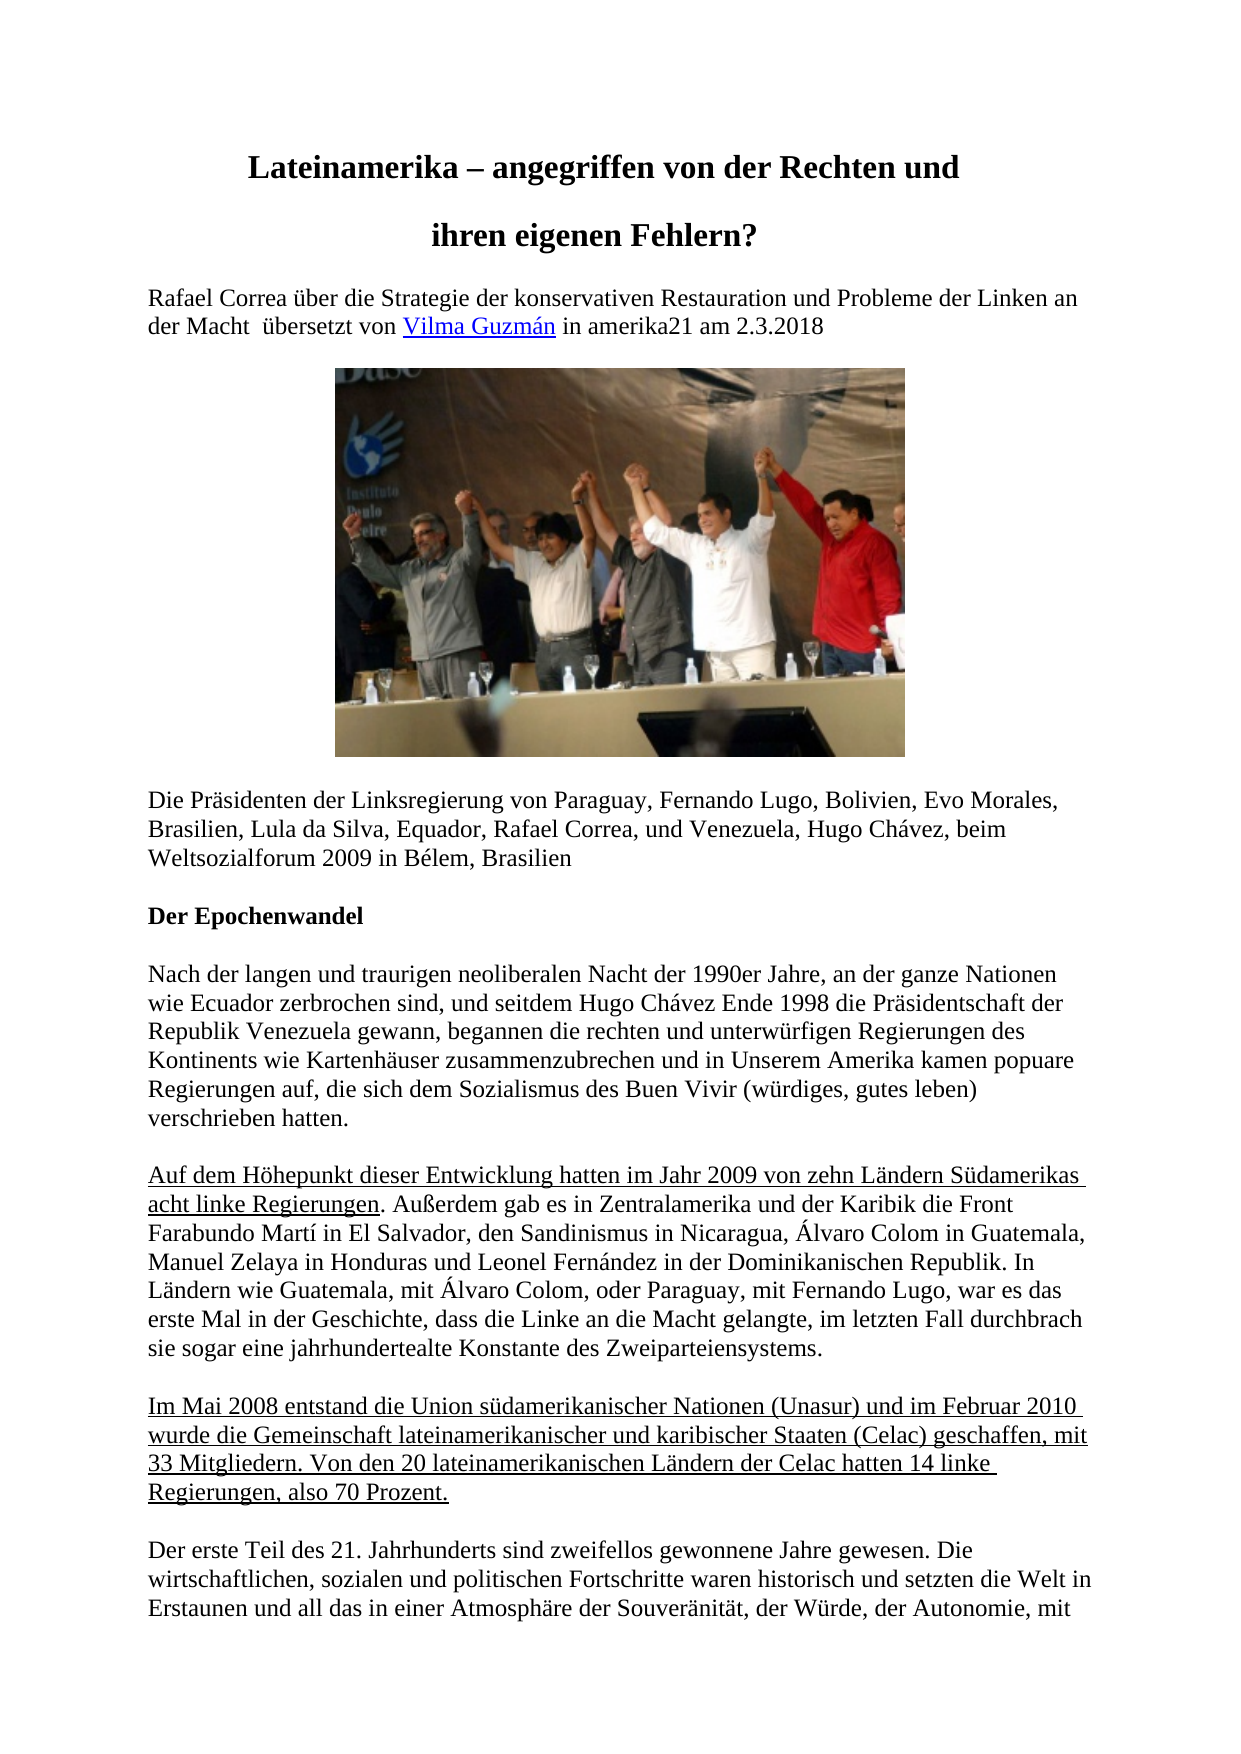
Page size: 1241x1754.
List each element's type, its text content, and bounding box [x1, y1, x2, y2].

text Auf dem Höhepunkt dieser Entwicklung hatten im Jahr 2009 von zehn Ländern Südamerikas acht linke Regierungen. Außerdem gab es in Zentralamerika und der Karibik die Front Farabundo Martí in El Salvador, den Sandinismus in Nicaragua, Álvaro Colom in Guatemala, Manuel Zelaya in Honduras und Leonel Fernández in der Dominikanischen Republik. In Ländern wie Guatemala, mit Álvaro Colom, oder Paraguay, mit Fernando Lugo, war es das erste Mal in der Geschichte, dass die Linke an die Macht gelangte, im letzten Fall durchbrach sie sogar eine jahrhundertealte Konstante des Zweiparteiensystems. [148, 1161, 1093, 1362]
text Die Präsidenten der Linksregierung von Paraguay, Fernando Lugo, Bolivien, Evo Morales, Brasilien, Lula da Silva, Equador, Rafael Correa, und Venezuela, Hugo Chávez, beim Weltsozialforum 2009 in Bélem, Brasilien [148, 786, 1093, 872]
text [148, 1535, 1093, 1621]
text Lateinamerika – angegriffen von der Rechten und [148, 148, 1093, 186]
text Nach der langen und traurigen neoliberalen Nacht der 1990er Jahre, an der ganze Nationen wie Ecuador zerbrochen sind, und seitdem Hugo Chávez Ende 1998 die Präsidentschaft der Republik Venezuela gewann, begannen die rechten und unterwürfigen Regierungen des Kontinents wie Kartenhäuser zusammenzubrechen und in Unserem Amerika kamen popuare Regierungen auf, die sich dem Sozialismus des Buen Vivir (würdiges, gutes leben) verschrieben hatten. [148, 959, 1093, 1131]
text Im Mai 2008 entstand die Union südamerikanischer Nationen (Unasur) und im Februar 2010 wurde die Gemeinschaft lateinamerikanischer und karibischer Staaten (Celac) geschaffen, mit 33 Mitgliedern. Von den 20 lateinamerikanischen Ländern der Celac hatten 14 linke Regierungen, also 70 Prozent. [148, 1391, 1093, 1506]
text ihren eigenen Fehlern? [148, 215, 1093, 253]
picture [335, 368, 905, 757]
text Der Epochenwandel [148, 901, 1093, 930]
text Rafael Correa über die Strategie der konservativen Restauration und Probleme der Linken an der Macht übersetzt von Vilma Guzmán in amerika21 am 2.3.2018 [148, 283, 1093, 340]
